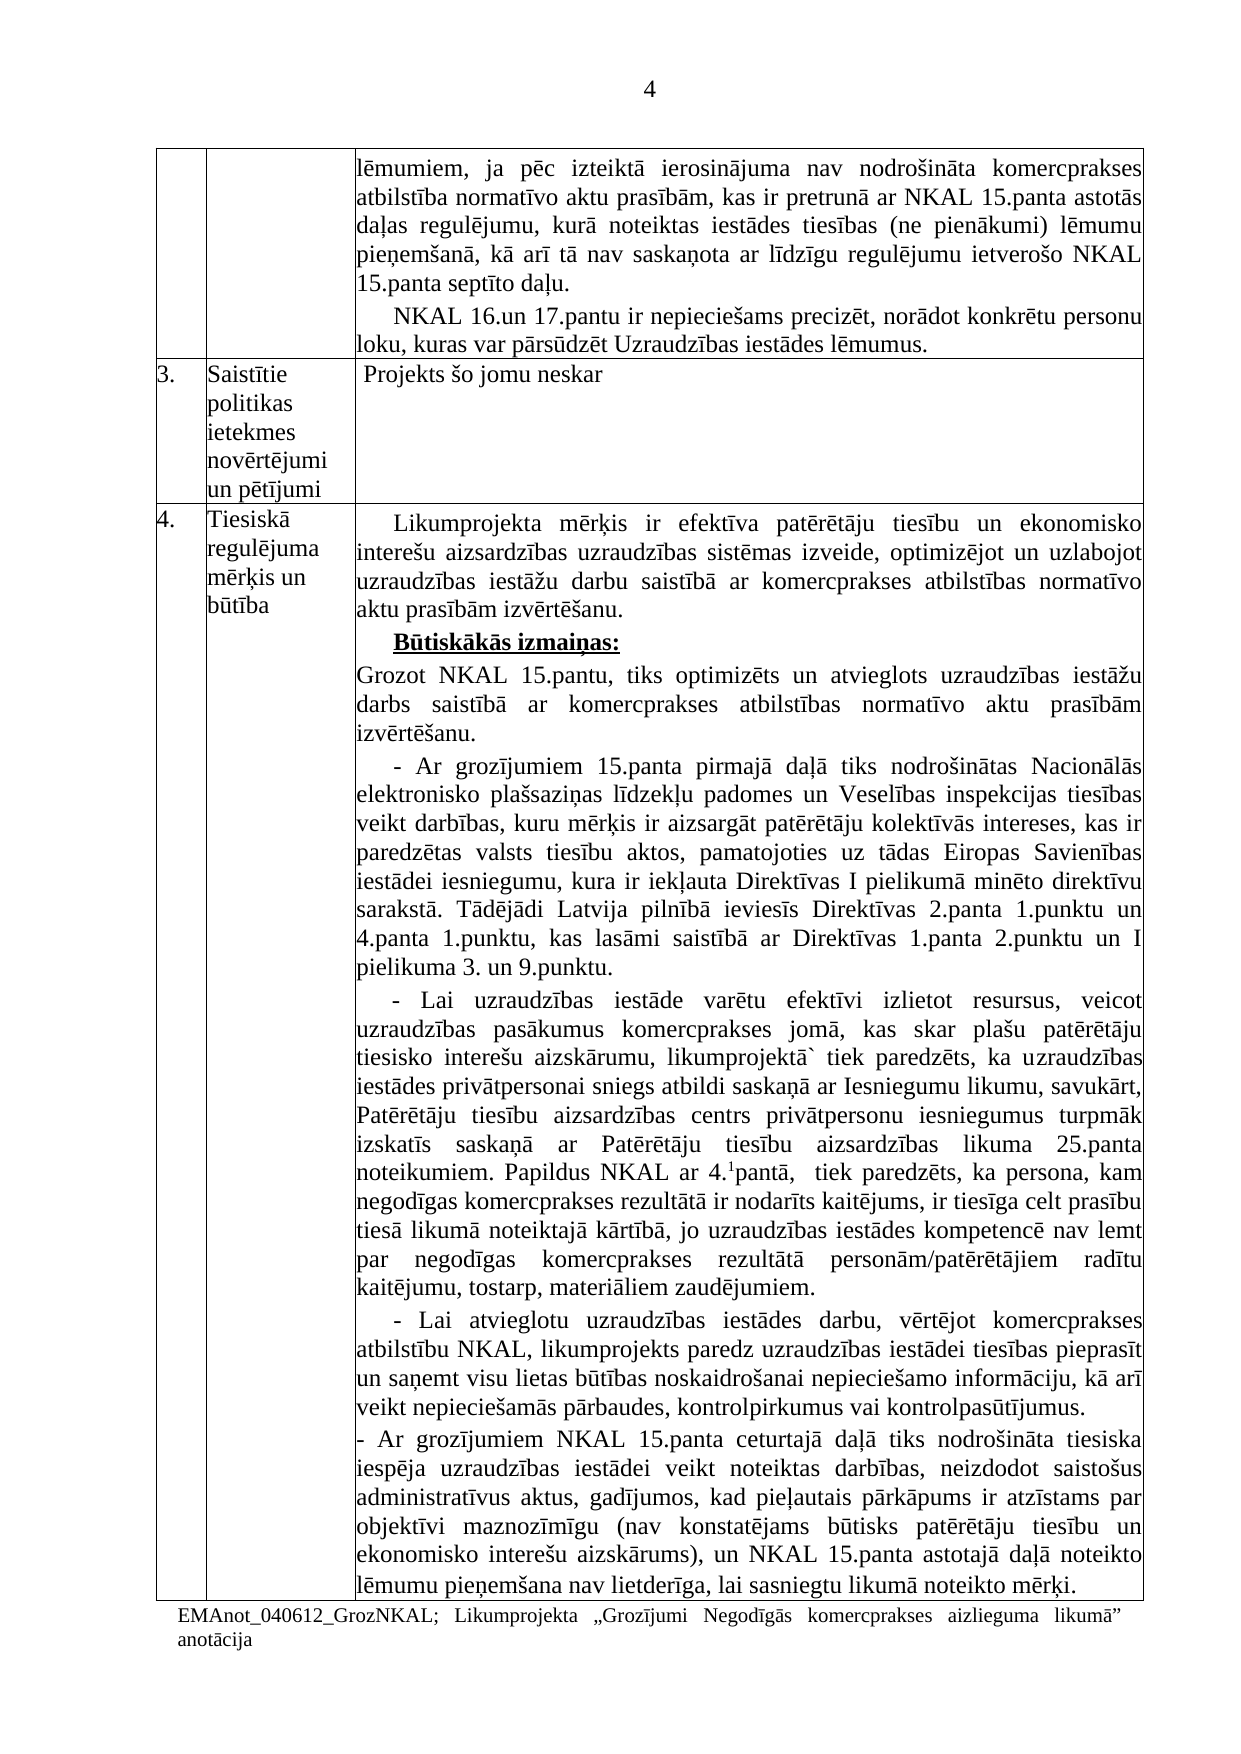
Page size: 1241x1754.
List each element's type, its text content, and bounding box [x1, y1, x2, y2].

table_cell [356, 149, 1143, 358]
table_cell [356, 504, 1143, 1599]
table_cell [207, 149, 355, 358]
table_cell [207, 504, 355, 1599]
table_cell 3. [157, 359, 206, 503]
table_cell 4. [157, 504, 206, 1599]
table_cell Saistītie politikas ietekmes novērtējumi un pētījumi [207, 359, 355, 503]
table_cell 2. [157, 149, 206, 358]
table_cell Projekts šo jomu neskar [356, 359, 1143, 503]
